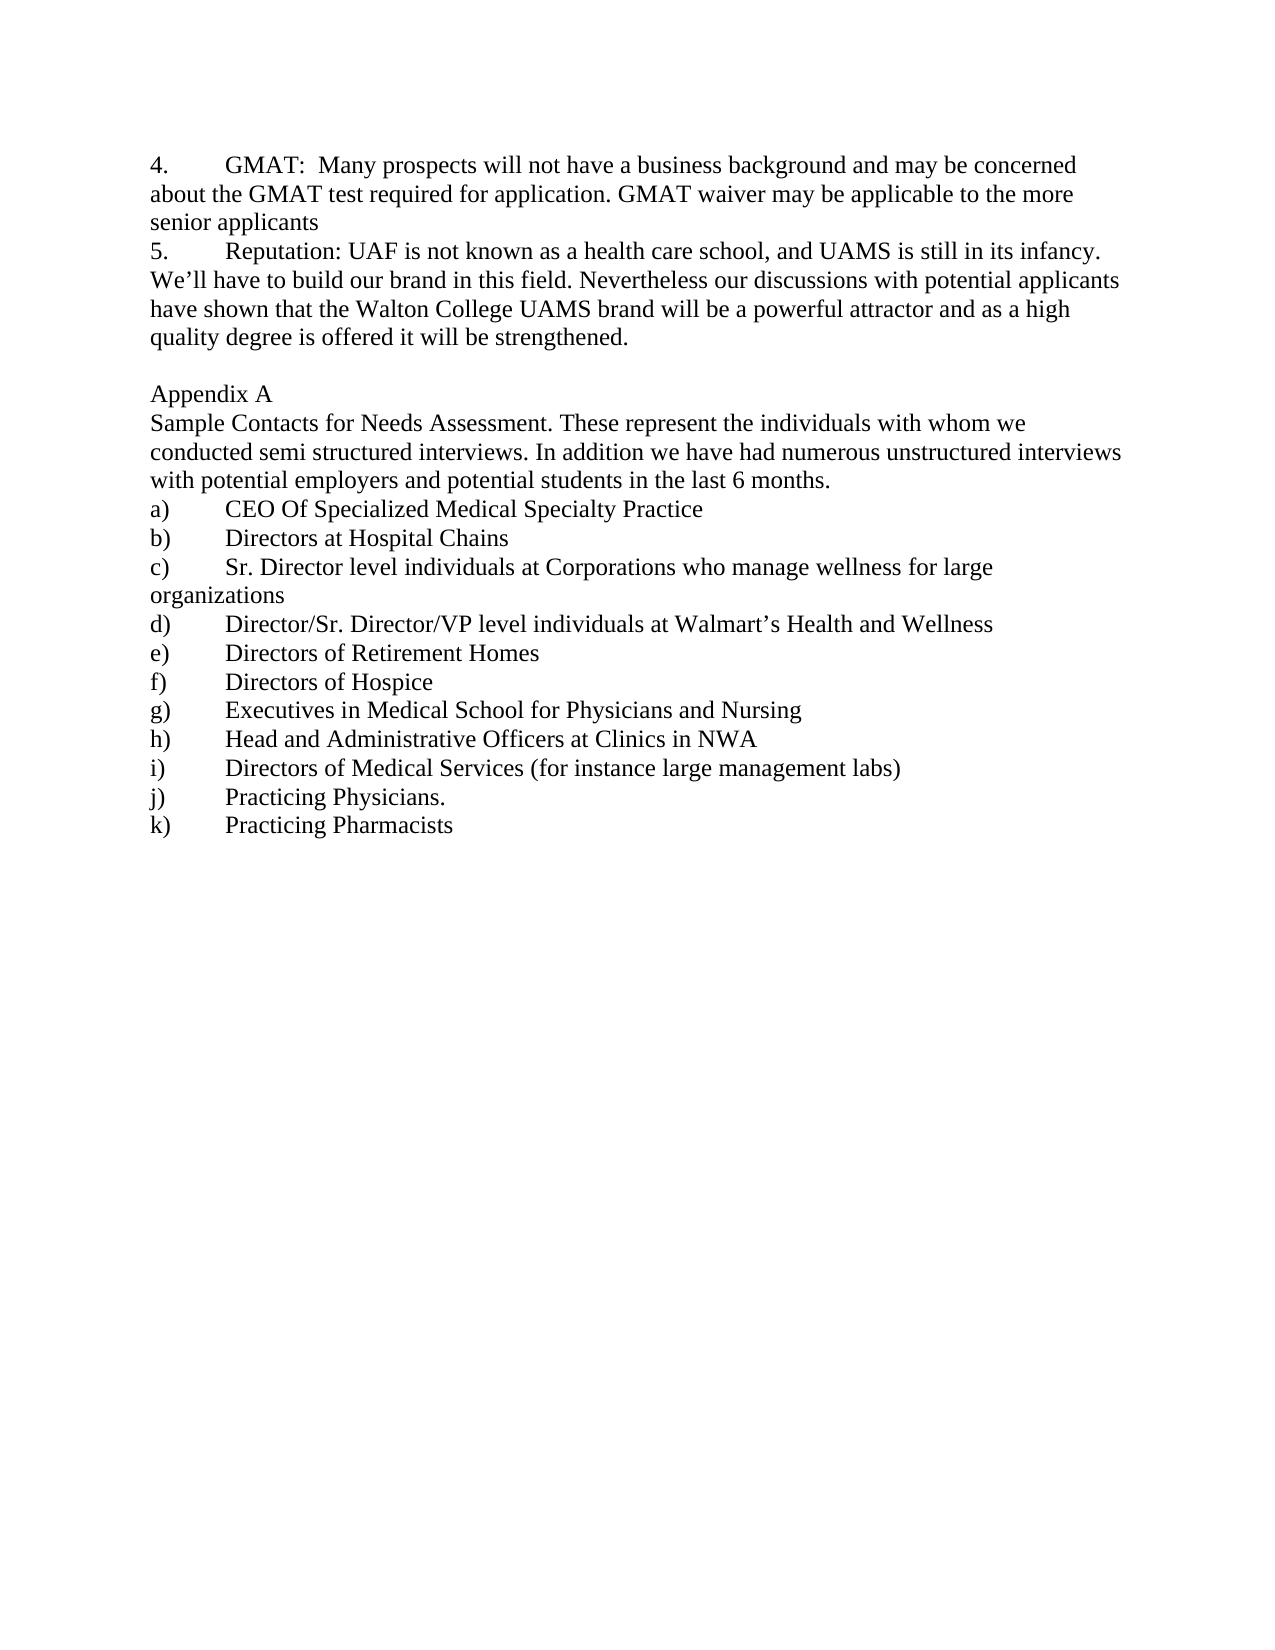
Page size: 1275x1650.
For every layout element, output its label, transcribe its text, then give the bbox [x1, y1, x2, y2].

text d) Director/Sr. Director/VP level individuals at Walmart’s Health and Wellness [150, 609, 1125, 638]
text 5. Reputation: UAF is not known as a health care school, and UAMS is still in its infancy. We’ll have to build our brand in this field. Nevertheless our discussions with potential applicants have shown that the Walton College UAMS brand will be a powerful attractor and as a high quality degree is offered it will be strengthened. [150, 236, 1125, 351]
text f) Directors of Hospice [150, 667, 1125, 696]
text e) Directors of Retirement Homes [150, 638, 1125, 667]
text a) CEO Of Specialized Medical Specialty Practice [150, 494, 1125, 523]
text c) Sr. Director level individuals at Corporations who manage wellness for large organizations [150, 552, 1125, 609]
text g) Executives in Medical School for Physicians and Nursing [150, 696, 1125, 724]
text Appendix A [150, 379, 1125, 408]
text i) Directors of Medical Services (for instance large management labs) [150, 753, 1125, 782]
text 4. GMAT: Many prospects will not have a business background and may be concerned about the GMAT test required for application. GMAT waiver may be applicable to the more senior applicants [150, 150, 1125, 236]
text b) Directors at Hospital Chains [150, 523, 1125, 552]
text j) Practicing Physicians. [150, 782, 1125, 811]
text h) Head and Administrative Officers at Clinics in NWA [150, 724, 1125, 753]
text Sample Contacts for Needs Assessment. These represent the individuals with whom we conducted semi structured interviews. In addition we have had numerous unstructured interviews with potential employers and potential students in the last 6 months. [150, 408, 1125, 494]
text k) Practicing Pharmacists [150, 811, 1125, 839]
